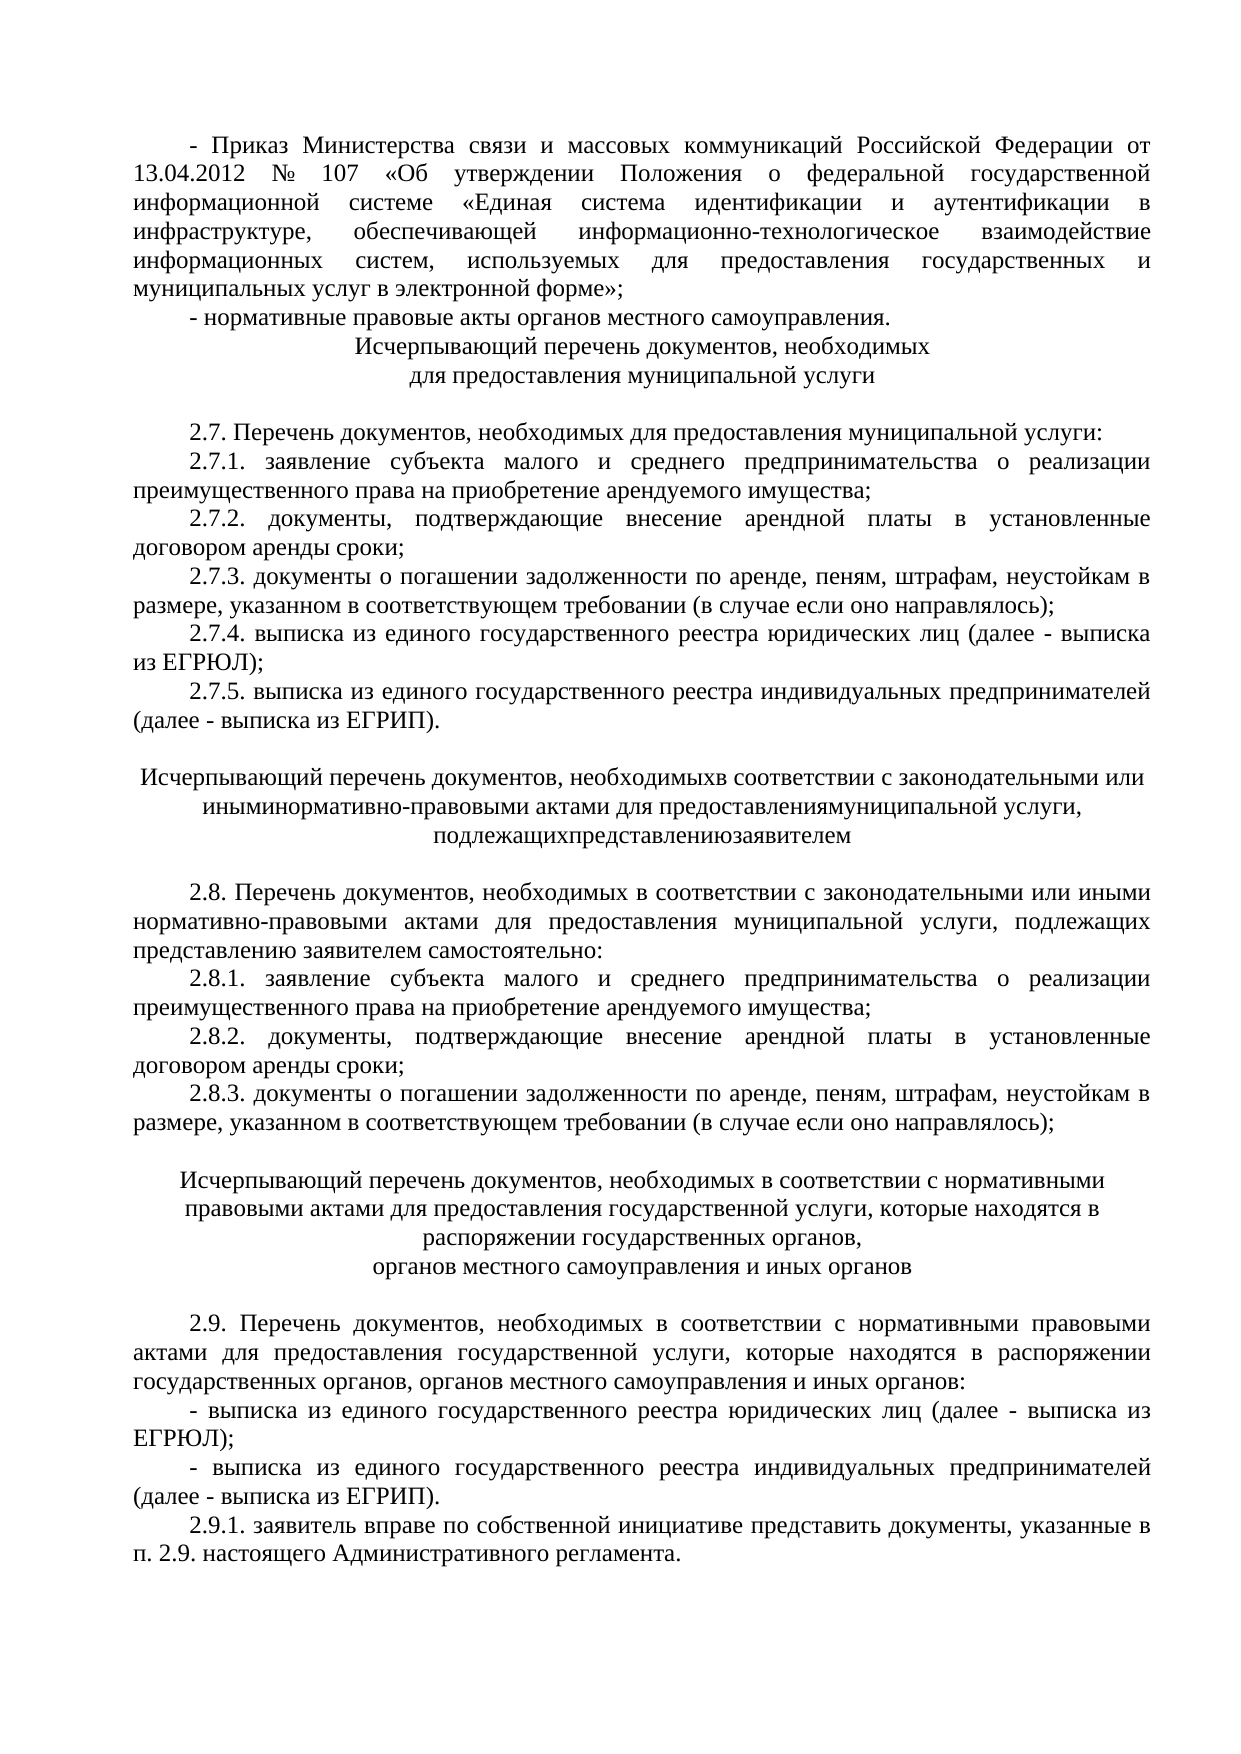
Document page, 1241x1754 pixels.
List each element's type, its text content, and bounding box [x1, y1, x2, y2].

text Исчерпывающий перечень документов, необходимыхв соответствии с законодательными или иныминормативно-правовыми актами для предоставлениямуниципальной услуги, подлежащихпредставлениюзаявителем [133, 762, 1152, 848]
text 2.7.1. заявление субъекта малого и среднего предпринимательства о реализации преимущественного права на приобретение арендуемого имущества; [133, 446, 1152, 503]
text 2.8.1. заявление субъекта малого и среднего предпринимательства о реализации преимущественного права на приобретение арендуемого имущества; [133, 963, 1152, 1021]
text Исчерпывающий перечень документов, необходимых в соответствии с нормативными правовыми актами для предоставления государственной услуги, которые находятся в распоряжении государственных органов, [133, 1165, 1152, 1251]
text 2.7.2. документы, подтверждающие внесение арендной платы в установленные договором аренды сроки; [133, 503, 1152, 561]
text 2.9.1. заявитель вправе по собственной инициативе представить документы, указанные в п. 2.9. настоящего Административного регламента. [133, 1510, 1152, 1567]
text 2.8. Перечень документов, необходимых в соответствии с законодательными или иными нормативно-правовыми актами для предоставления муниципальной услуги, подлежащих представлению заявителем самостоятельно: [133, 877, 1152, 963]
text 2.8.2. документы, подтверждающие внесение арендной платы в установленные договором аренды сроки; [133, 1021, 1152, 1078]
text Исчерпывающий перечень документов, необходимых [133, 331, 1152, 360]
text 2.9. Перечень документов, необходимых в соответствии с нормативными правовыми актами для предоставления государственной услуги, которые находятся в распоряжении государственных органов, органов местного самоуправления и иных органов: [133, 1308, 1152, 1395]
text - Приказ Министерства связи и массовых коммуникаций Российской Федерации от 13.04.2012 № 107 «Об утверждении Положения о федеральной государственной информационной системе «Единая система идентификации и аутентификации в инфраструктуре, обеспечивающей информационно-технологическое взаимодействие информационных систем, используемых для предоставления государственных и муниципальных услуг в электронной форме»; [133, 130, 1152, 302]
text для предоставления муниципальной услуги [133, 360, 1152, 388]
text 2.7.5. выписка из единого государственного реестра индивидуальных предпринимателей (далее - выписка из ЕГРИП). [133, 676, 1152, 733]
text 2.7. Перечень документов, необходимых для предоставления муниципальной услуги: [133, 417, 1152, 446]
text органов местного самоуправления и иных органов [133, 1251, 1152, 1280]
text 2.7.4. выписка из единого государственного реестра юридических лиц (далее - выписка из ЕГРЮЛ); [133, 618, 1152, 676]
text 2.7.3. документы о погашении задолженности по аренде, пеням, штрафам, неустойкам в размере, указанном в соответствующем требовании (в случае если оно направлялось); [133, 561, 1152, 618]
text - выписка из единого государственного реестра индивидуальных предпринимателей (далее - выписка из ЕГРИП). [133, 1452, 1152, 1510]
text - нормативные правовые акты органов местного самоуправления. [133, 302, 1152, 331]
text - выписка из единого государственного реестра юридических лиц (далее - выписка из ЕГРЮЛ); [133, 1395, 1152, 1452]
text 2.8.3. документы о погашении задолженности по аренде, пеням, штрафам, неустойкам в размере, указанном в соответствующем требовании (в случае если оно направлялось); [133, 1078, 1152, 1136]
